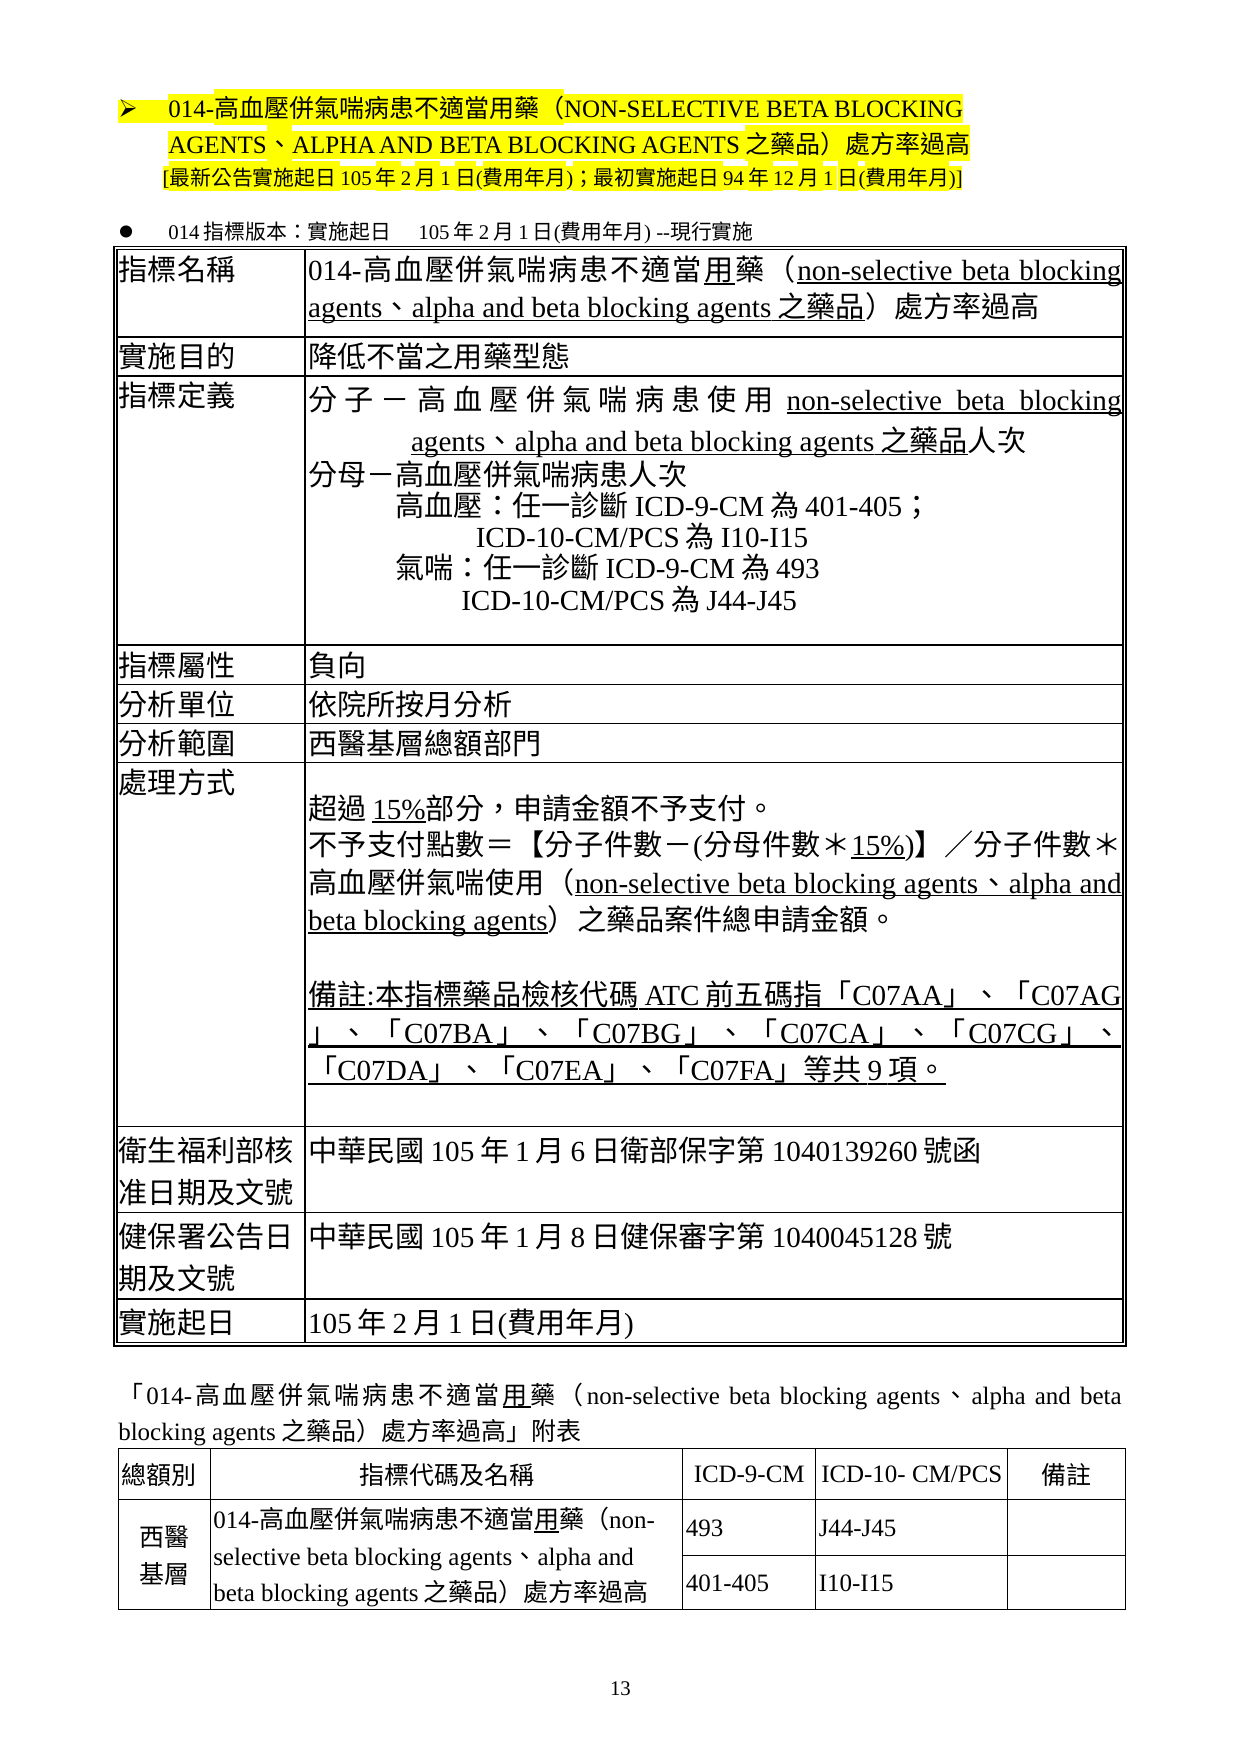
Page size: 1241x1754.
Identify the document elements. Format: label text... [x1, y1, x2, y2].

table_cell 降低不當之用藥型態 [306, 338, 1122, 375]
table_cell 西醫基層總額部門 [306, 724, 1122, 762]
table_cell 指標屬性 [118, 646, 304, 683]
table_header 指標名稱 [118, 250, 304, 336]
table_cell 處理方式 [118, 763, 304, 1126]
text 014-高血壓併氣喘病患不適當用藥（non-selective beta blocking agents、alpha and beta blocking agents之藥品）處方率過高 [292, 89, 1122, 161]
table_cell 中華民國105年1月6日衛部保字第1040139260號函 [306, 1127, 1122, 1212]
table_cell 指標定義 [118, 377, 304, 644]
table_header 備註 [1008, 1449, 1125, 1499]
table_cell [1008, 1556, 1125, 1608]
table_cell 中華民國105年1月8日健保審字第1040045128號 [306, 1213, 1122, 1298]
table_cell 實施起日 [118, 1300, 304, 1342]
table_header 指標代碼及名稱 [211, 1449, 682, 1499]
table_header 總額別 [119, 1449, 210, 1499]
table_header 014-高血壓併氣喘病患不適當用藥（non-selective beta blocking agents、alpha and beta blocking agents之藥品）處方率過高 [306, 250, 1122, 336]
text 「014-高血壓併氣喘病患不適當用藥（non-selective beta blocking agents、alpha and beta blocking agents之藥品）處方率過高」附表 [118, 1375, 1122, 1448]
table_cell 依院所按月分析 [306, 685, 1122, 722]
table_cell 分子－高血壓併氣喘病患使用non-selective beta blocking agents、alpha and beta blocking agents之藥品人次 分母－高血壓併氣喘病患人次 高血壓：任一診斷ICD-9-CM為401-405； ICD-10-CM/PCS為I10-I15 氣喘：任一診斷ICD-9-CM為493 ICD-10-CM/PCS為J44-J45 [306, 377, 1122, 644]
table_cell 401-405 [683, 1556, 815, 1608]
table_cell 分析單位 [118, 685, 304, 722]
table_cell 衛生福利部核准日期及文號 [118, 1127, 304, 1212]
table_cell [1008, 1500, 1125, 1555]
table_cell J44-J45 [816, 1500, 1007, 1555]
table_cell 493 [683, 1500, 815, 1555]
table_cell 014-高血壓併氣喘病患不適當用藥（non-selective beta blocking agents、alpha and beta blocking agents之藥品）處方率過高 [211, 1500, 682, 1608]
table_cell 105年2月1日(費用年月) [306, 1300, 1122, 1342]
table_cell 健保署公告日期及文號 [118, 1213, 304, 1298]
table_cell 超過15%部分，申請金額不予支付。 不予支付點數＝【分子件數－(分母件數＊15%)】／分子件數＊高血壓併氣喘使用（non-selective beta blocking agents、alpha and beta blocking agents）之藥品案件總申請金額。 備註:本指標藥品檢核代碼ATC前五碼指「C07AA」、「C07AG 」、「C07BA」、「C07BG」、「C07CA」、「C07CG」、「C07DA」、「C07EA」、「C07FA」等共9項。 [306, 763, 1122, 1126]
table_cell 負向 [306, 646, 1122, 683]
table_header ICD-10- CM/PCS [816, 1449, 1007, 1499]
text 014指標版本：實施起日 105年2月1日(費用年月) --現行實施 [118, 215, 1122, 246]
table_cell I10-I15 [816, 1556, 1007, 1608]
table_header ICD-9-CM [683, 1449, 815, 1499]
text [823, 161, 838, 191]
table_cell 西醫 基層 [119, 1500, 210, 1608]
table_cell 實施目的 [118, 338, 304, 375]
text [最新公告實施起日105年2月1日(費用年月)；最初實施起日94年12月1日(費用年月)] [949, 161, 1122, 191]
table_cell 分析範圍 [118, 724, 304, 762]
